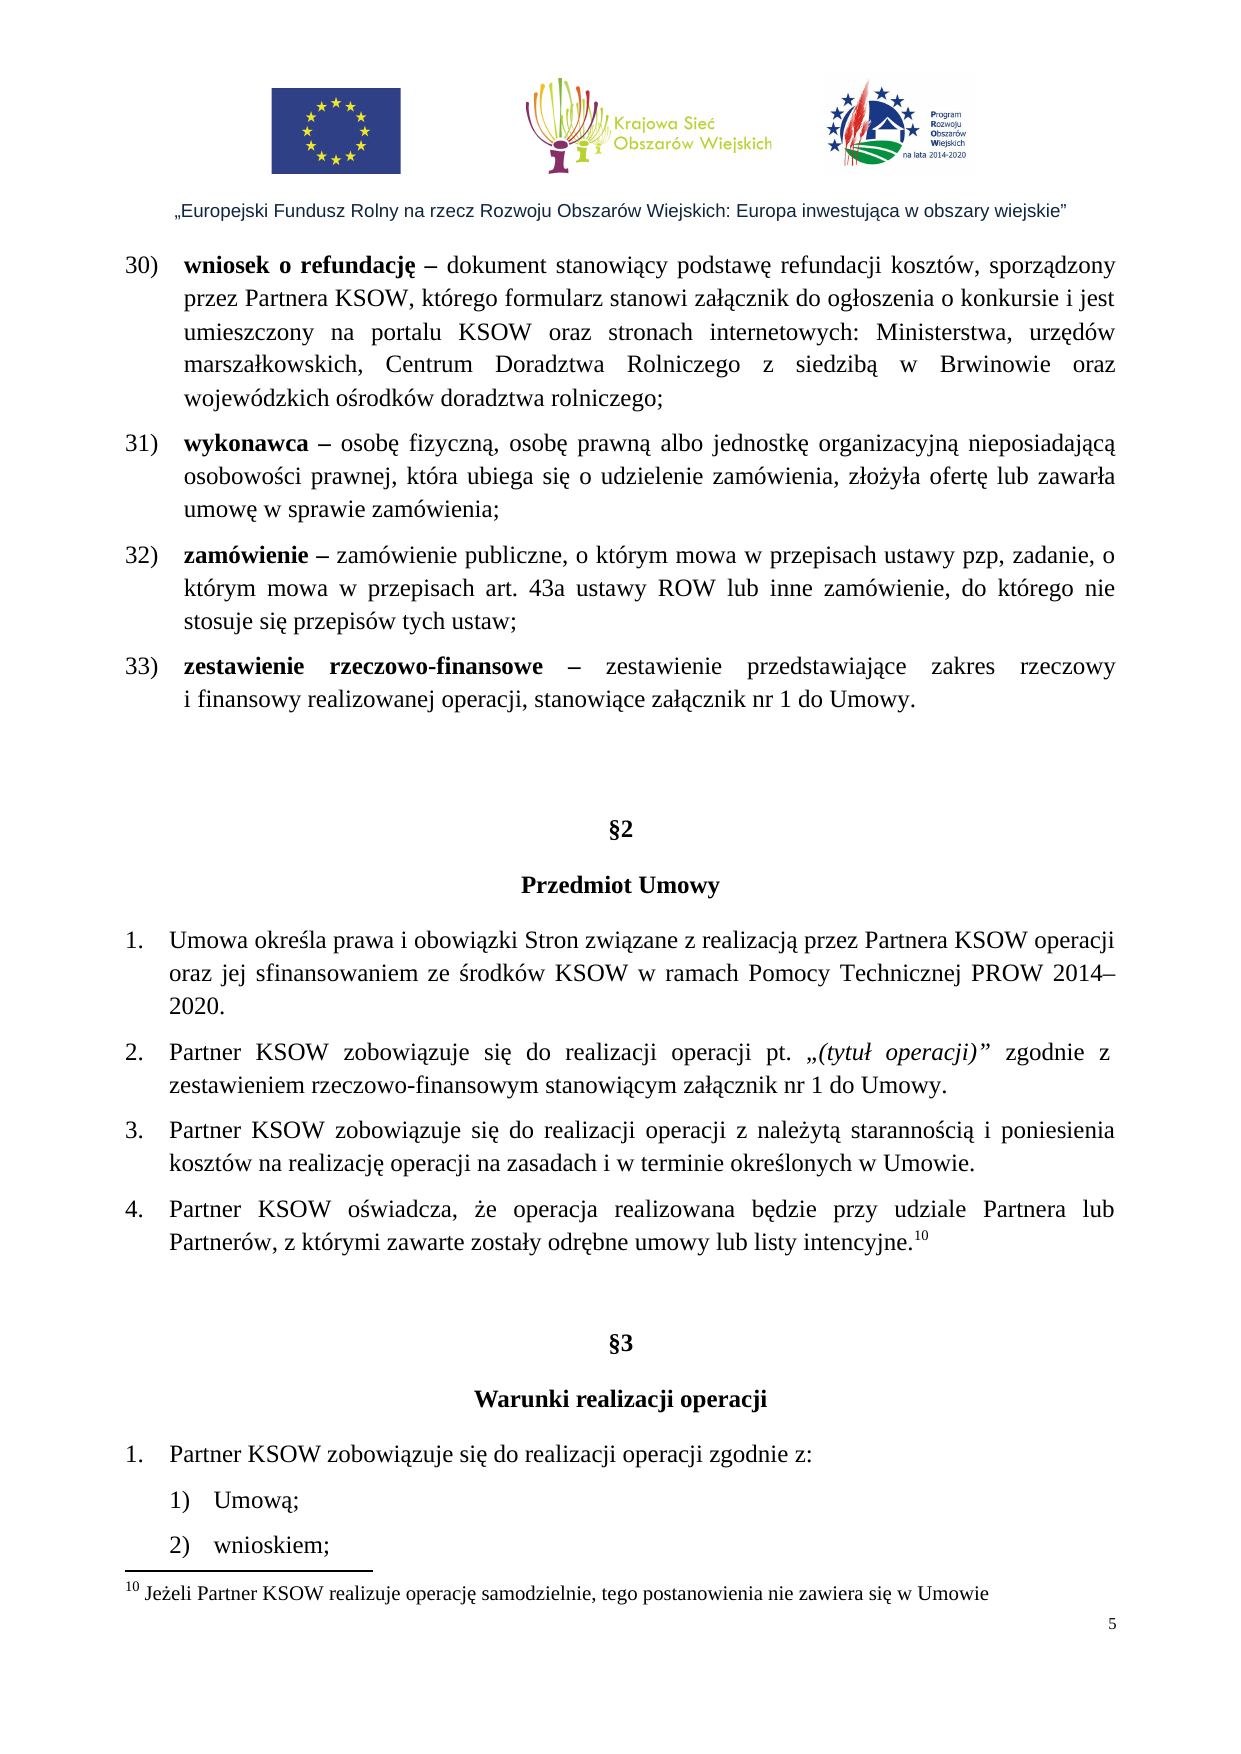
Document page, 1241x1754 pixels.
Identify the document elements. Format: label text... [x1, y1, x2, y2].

list wykonawca – osobę fizyczną, osobę prawną albo jednostkę organizacyjną nieposiadającą osobowości prawnej, która ubiega się o udzielenie zamówienia, złożyła ofertę lub zawarła umowę w sprawie zamówienia; [125, 428, 1116, 523]
list Partner KSOW zobowiązuje się do realizacji operacji pt. „(tytuł operacji)” zgodnie z zestawieniem rzeczowo-finansowym stanowiącym załącznik nr 1 do Umowy. [125, 1037, 1116, 1099]
picture [271, 88, 401, 174]
subtitle §3 [125, 1328, 1116, 1357]
text Przedmiot Umowy [125, 870, 1116, 898]
list Partner KSOW zobowiązuje się do realizacji operacji zgodnie z: [125, 1439, 1116, 1468]
list Umowa określa prawa i obowiązki Stron związane z realizacją przez Partnera KSOW operacji oraz jej sfinansowaniem ze środków KSOW w ramach Pomocy Technicznej PROW 2014–2020. [125, 925, 1116, 1020]
list wniosek o refundację – dokument stanowiący podstawę refundacji kosztów, sporządzony przez Partnera KSOW, którego formularz stanowi załącznik do ogłoszenia o konkursie i jest umieszczony na portalu KSOW oraz stronach internetowych: Ministerstwa, urzędów marszałkowskich, Centrum Doradztwa Rolniczego z siedzibą w Brwinowie oraz wojewódzkich ośrodków doradztwa rolniczego; [125, 251, 1116, 411]
list Partner KSOW oświadcza, że operacja realizowana będzie przy udziale Partnera lub Partnerów, z którymi zawarte zostały odrębne umowy lub listy intencyjne. [125, 1194, 1116, 1256]
list Umową; [169, 1485, 1116, 1514]
picture [525, 78, 772, 174]
picture [820, 73, 977, 174]
text §2 [125, 814, 1116, 843]
list Partner KSOW zobowiązuje się do realizacji operacji z należytą starannością i poniesienia kosztów na realizację operacji na zasadach i w terminie określonych w Umowie. [125, 1116, 1116, 1177]
list zamówienie – zamówienie publiczne, o którym mowa w przepisach ustawy pzp, zadanie, o którym mowa w przepisach art. 43a ustawy ROW lub inne zamówienie, do którego nie stosuje się przepisów tych ustaw; [125, 540, 1116, 634]
list wnioskiem; [169, 1531, 1116, 1559]
list zestawienie rzeczowo-finansowe – zestawienie przedstawiające zakres rzeczowy i finansowy realizowanej operacji, stanowiące załącznik nr 1 do Umowy. [125, 651, 1116, 713]
subtitle Warunki realizacji operacji [125, 1384, 1116, 1413]
